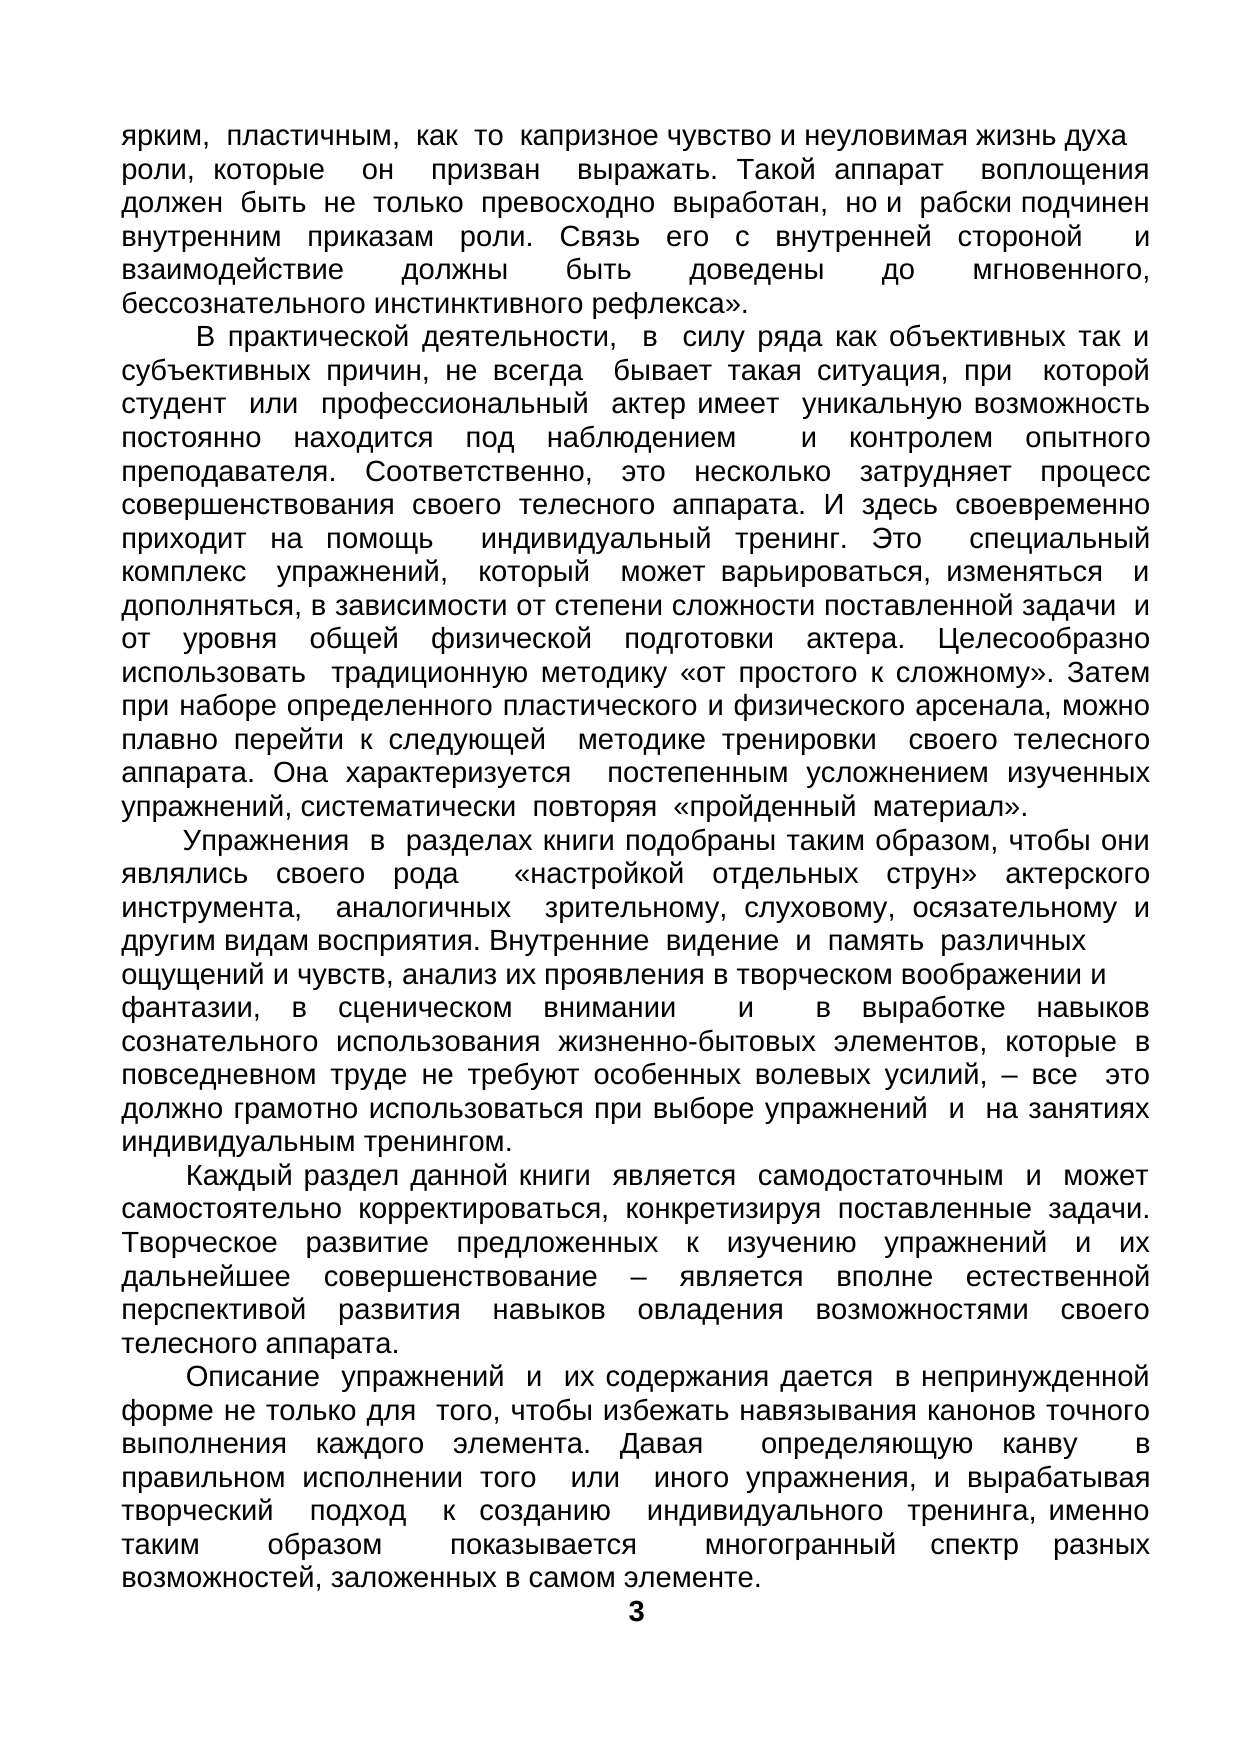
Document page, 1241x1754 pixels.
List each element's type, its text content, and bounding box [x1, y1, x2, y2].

text ярким, пластичным, как то капризное чувство и неуловимая жизнь духа [121, 118, 1152, 152]
text В практической деятельности, в силу ряда как объективных так и субъективных причин, не всегда бывает такая ситуация, при которой студент или профессиональный актер имеет уникальную возможность постоянно находится под наблюдением и контролем опытного преподавателя. Соответственно, это несколько затрудняет процесс совершенствования своего телесного аппарата. И здесь своевременно приходит на помощь индивидуальный тренинг. Это специальный комплекс упражнений, который может варьироваться, изменяться и дополняться, в зависимости от степени сложности поставленной задачи и от уровня общей физической подготовки актера. Целесообразно использовать традиционную методику «от простого к сложному». Затем при наборе определенного пластического и физического арсенала, можно плавно перейти к следующей методике тренировки своего телесного аппарата. Она характеризуется постепенным усложнением изученных упражнений, систематически повторяя «пройденный материал». [121, 319, 1152, 822]
text 3 [121, 1594, 1152, 1627]
text ощущений и чувств, анализ их проявления в творческом воображении и [121, 957, 1152, 990]
text фантазии, в сценическом внимании и в выработке навыков сознательного использования жизненно-бытовых элементов, которые в повседневном труде не требуют особенных волевых усилий, – все это должно грамотно использоваться при выборе упражнений и на занятиях индивидуальным тренингом. [121, 990, 1152, 1158]
text Упражнения в разделах книги подобраны таким образом, чтобы они являлись своего рода «настройкой отдельных струн» актерского инструмента, аналогичных зрительному, слуховому, осязательному и другим видам восприятия. Внутренние видение и память различных [121, 822, 1152, 957]
text Описание упражнений и их содержания дается в непринужденной форме не только для того, чтобы избежать навязывания канонов точного выполнения каждого элемента. Давая определяющую канву в правильном исполнении того или иного упражнения, и вырабатывая творческий подход к созданию индивидуального тренинга, именно таким образом показывается многогранный спектр разных возможностей, заложенных в самом элементе. [121, 1359, 1152, 1594]
text Каждый раздел данной книги является самодостаточным и может самостоятельно корректироваться, конкретизируя поставленные задачи. Творческое развитие предложенных к изучению упражнений и их дальнейшее совершенствование – является вполне естественной перспективой развития навыков овладения возможностями своего телесного аппарата. [121, 1158, 1152, 1359]
text роли, которые он призван выражать. Такой аппарат воплощения должен быть не только превосходно выработан, но и рабски подчинен внутренним приказам роли. Связь его с внутренней стороной и взаимодействие должны быть доведены до мгновенного, бессознательного инстинктивного рефлекса». [121, 152, 1152, 319]
